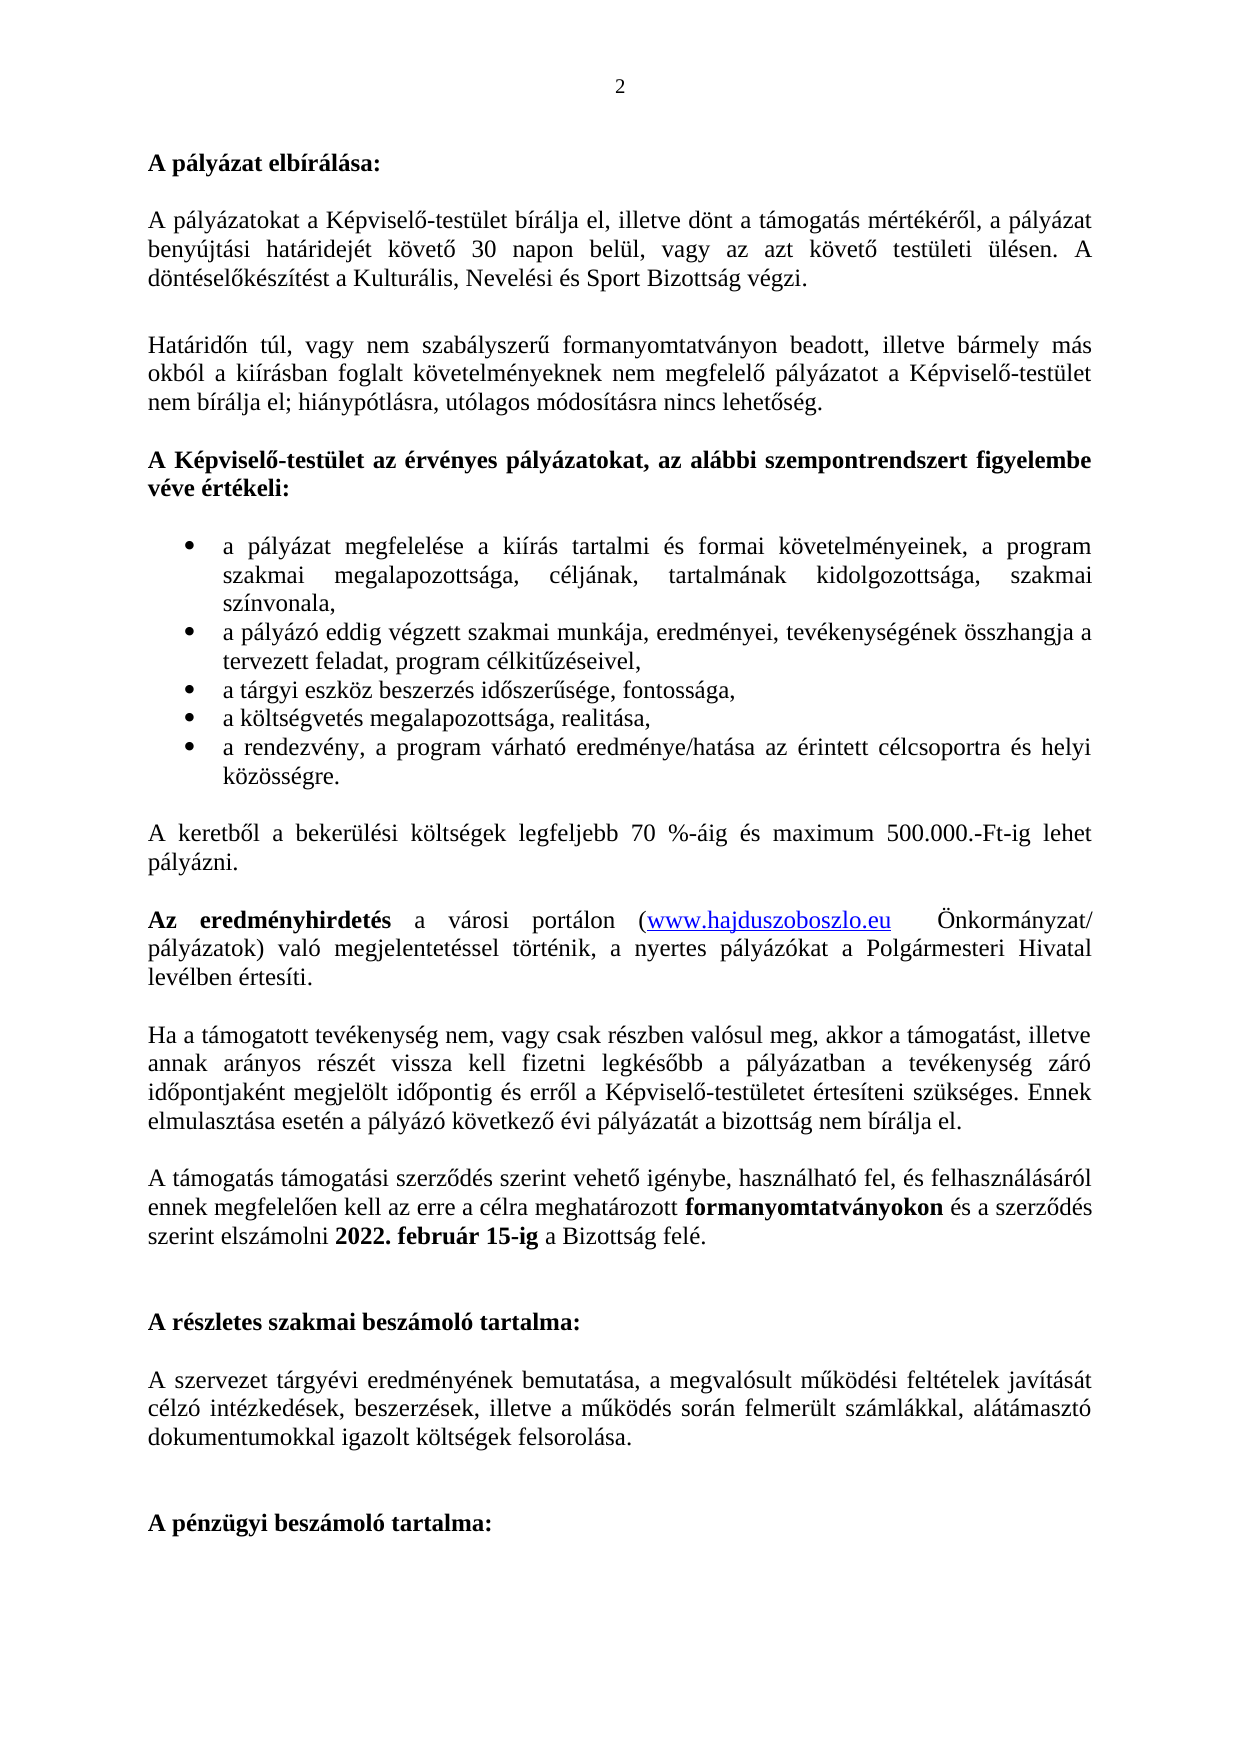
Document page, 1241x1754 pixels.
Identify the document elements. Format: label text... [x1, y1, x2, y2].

list a pályázó eddig végzett szakmai munkája, eredményei, tevékenységének összhangja a tervezett feladat, program célkitűzéseivel, [185, 617, 1093, 675]
text Ha a támogatott tevékenység nem, vagy csak részben valósul meg, akkor a támogatást, illetve annak arányos részét vissza kell fizetni legkésőbb a pályázatban a tevékenység záró időpontjaként megjelölt időpontig és erről a Képviselő-testületet értesíteni szükséges. Ennek elmulasztása esetén a pályázó következő évi pályázatát a bizottság nem bírálja el. [148, 1020, 1093, 1135]
list a pályázat megfelelése a kiírás tartalmi és formai követelményeinek, a program szakmai megalapozottsága, céljának, tartalmának kidolgozottsága, szakmai színvonala, [185, 531, 1093, 617]
list a tárgyi eszköz beszerzés időszerűsége, fontossága, [185, 675, 1093, 703]
text A keretből a bekerülési költségek legfeljebb 70 %-áig és maximum 500.000.-Ft-ig lehet pályázni. [148, 818, 1093, 876]
text Az eredményhirdetés a városi portálon (www.hajduszoboszlo.eu Önkormányzat/ pályázatok) való megjelentetéssel történik, a nyertes pályázókat a Polgármesteri Hivatal levélben értesíti. [148, 905, 1093, 991]
text A szervezet tárgyévi eredményének bemutatása, a megvalósult működési feltételek javítását célzó intézkedések, beszerzések, illetve a működés során felmerült számlákkal, alátámasztó dokumentumokkal igazolt költségek felsorolása. [148, 1365, 1093, 1451]
text A támogatás támogatási szerződés szerint vehető igénybe, használható fel, és felhasználásáról ennek megfelelően kell az erre a célra meghatározott formanyomtatványokon és a szerződés szerint elszámolni 2022. február 15-ig a Bizottság felé. [148, 1163, 1093, 1250]
list a költségvetés megalapozottsága, realitása, [185, 703, 1093, 732]
list a rendezvény, a program várható eredménye/hatása az érintett célcsoportra és helyi közösségre. [185, 732, 1093, 790]
text A részletes szakmai beszámoló tartalma: [148, 1307, 1093, 1336]
text Határidőn túl, vagy nem szabályszerű formanyomtatványon beadott, illetve bármely más okból a kiírásban foglalt követelményeknek nem megfelelő pályázatot a Képviselő-testület nem bírálja el; hiánypótlásra, utólagos módosításra nincs lehetőség. [148, 330, 1093, 416]
text A pályázat elbírálása: [148, 148, 1093, 176]
text A Képviselő-testület az érvényes pályázatokat, az alábbi szempontrendszert figyelembe véve értékeli: [148, 445, 1093, 502]
text A pénzügyi beszámoló tartalma: [148, 1508, 1093, 1537]
text A pályázatokat a Képviselő-testület bírálja el, illetve dönt a támogatás mértékéről, a pályázat benyújtási határidejét követő 30 napon belül, vagy az azt követő testületi ülésen. A döntéselőkészítést a Kulturális, Nevelési és Sport Bizottság végzi. [148, 205, 1093, 291]
